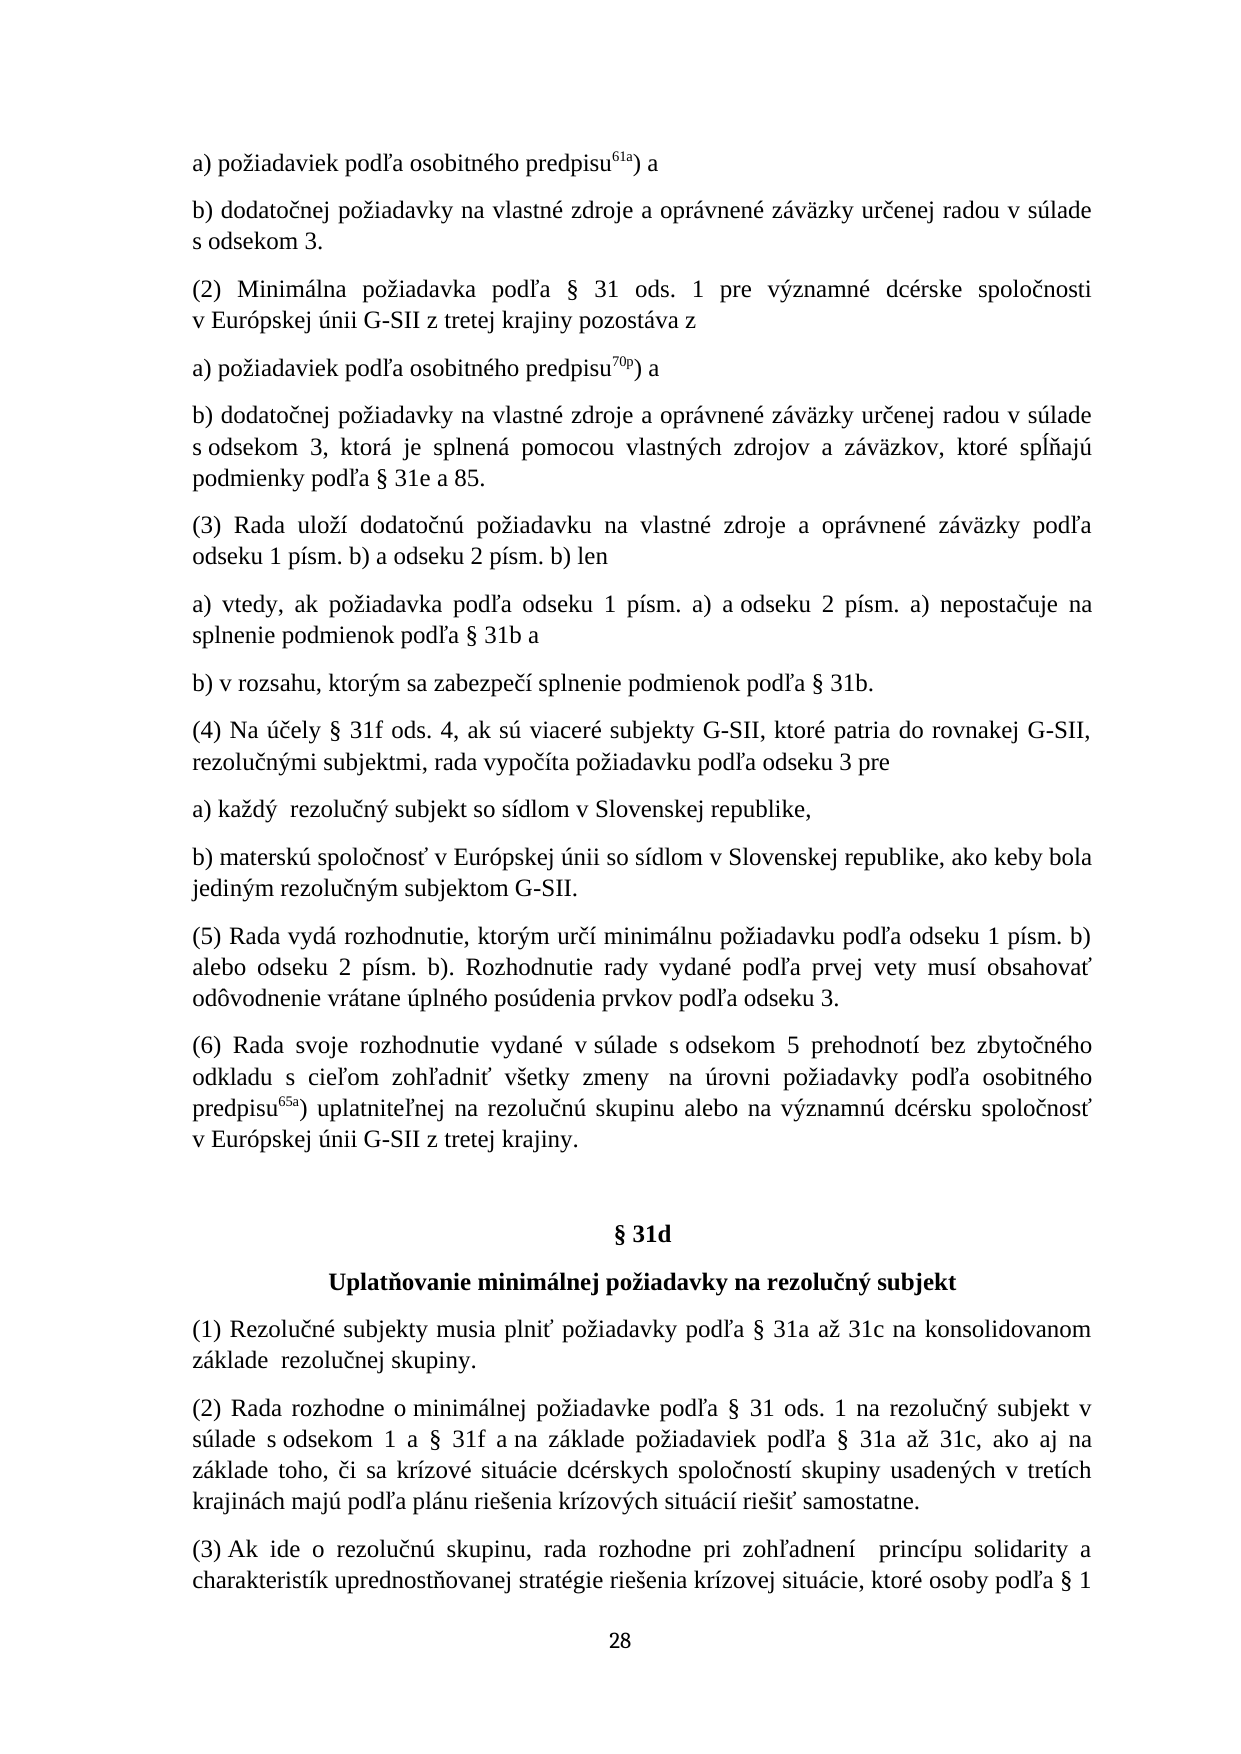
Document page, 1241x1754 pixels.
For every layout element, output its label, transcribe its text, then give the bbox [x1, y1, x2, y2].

text (2) Rada rozhodne o minimálnej požiadavke podľa § 31 ods. 1 na rezolučný subjekt v súlade s odsekom 1 a § 31f a na základe požiadaviek podľa § 31a až 31c, ako aj na základe toho, či sa krízové situácie dcérskych spoločností skupiny usadených v tretích krajinách majú podľa plánu riešenia krízových situácií riešiť samostatne. [192, 1393, 1093, 1515]
text (4) Na účely § 31f ods. 4, ak sú viaceré subjekty G-SII, ktoré patria do rovnakej G-SII, rezolučnými subjektmi, rada vypočíta požiadavku podľa odseku 3 pre [192, 716, 1093, 775]
text Uplatňovanie minimálnej požiadavky na rezolučný subjekt [192, 1267, 1093, 1296]
text (5) Rada vydá rozhodnutie, ktorým určí minimálnu požiadavku podľa odseku 1 písm. b) alebo odseku 2 písm. b). Rozhodnutie rady vydané podľa prvej vety musí obsahovať odôvodnenie vrátane úplného posúdenia prvkov podľa odseku 3. [192, 921, 1093, 1012]
text § 31d [192, 1219, 1093, 1248]
text (2) Minimálna požiadavka podľa § 31 ods. 1 pre významné dcérske spoločnosti v Európskej únii G-SII z tretej krajiny pozostáva z [192, 274, 1093, 334]
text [192, 1534, 1093, 1594]
text (3) Rada uloží dodatočnú požiadavku na vlastné zdroje a oprávnené záväzky podľa odseku 1 písm. b) a odseku 2 písm. b) len [192, 510, 1093, 570]
text b) dodatočnej požiadavky na vlastné zdroje a oprávnené záväzky určenej radou v súlade s odsekom 3. [192, 195, 1093, 255]
text a) požiadaviek podľa osobitného predpisu61a) a [192, 148, 1093, 176]
text a) vtedy, ak požiadavka podľa odseku 1 písm. a) a odseku 2 písm. a) nepostačuje na splnenie podmienok podľa § 31b a [192, 589, 1093, 649]
text a) požiadaviek podľa osobitného predpisu70p) a [192, 353, 1093, 382]
text b) dodatočnej požiadavky na vlastné zdroje a oprávnené záväzky určenej radou v súlade s odsekom 3, ktorá je splnená pomocou vlastných zdrojov a záväzkov, ktoré spĺňajú podmienky podľa § 31e a 85. [192, 401, 1093, 491]
text b) v rozsahu, ktorým sa zabezpečí splnenie podmienok podľa § 31b. [192, 668, 1093, 697]
text (1) Rezolučné subjekty musia plniť požiadavky podľa § 31a až 31c na konsolidovanom základe rezolučnej skupiny. [192, 1314, 1093, 1374]
text b) materskú spoločnosť v Európskej únii so sídlom v Slovenskej republike, ako keby bola jediným rezolučným subjektom G-SII. [192, 842, 1093, 902]
text (6) Rada svoje rozhodnutie vydané v súlade s odsekom 5 prehodnotí bez zbytočného odkladu s cieľom zohľadniť všetky zmeny na úrovni požiadavky podľa osobitného predpisu65a) uplatniteľnej na rezolučnú skupinu alebo na významnú dcérsku spoločnosť v Európskej únii G-SII z tretej krajiny. [192, 1031, 1093, 1152]
text a) každý rezolučný subjekt so sídlom v Slovenskej republike, [192, 794, 1093, 823]
